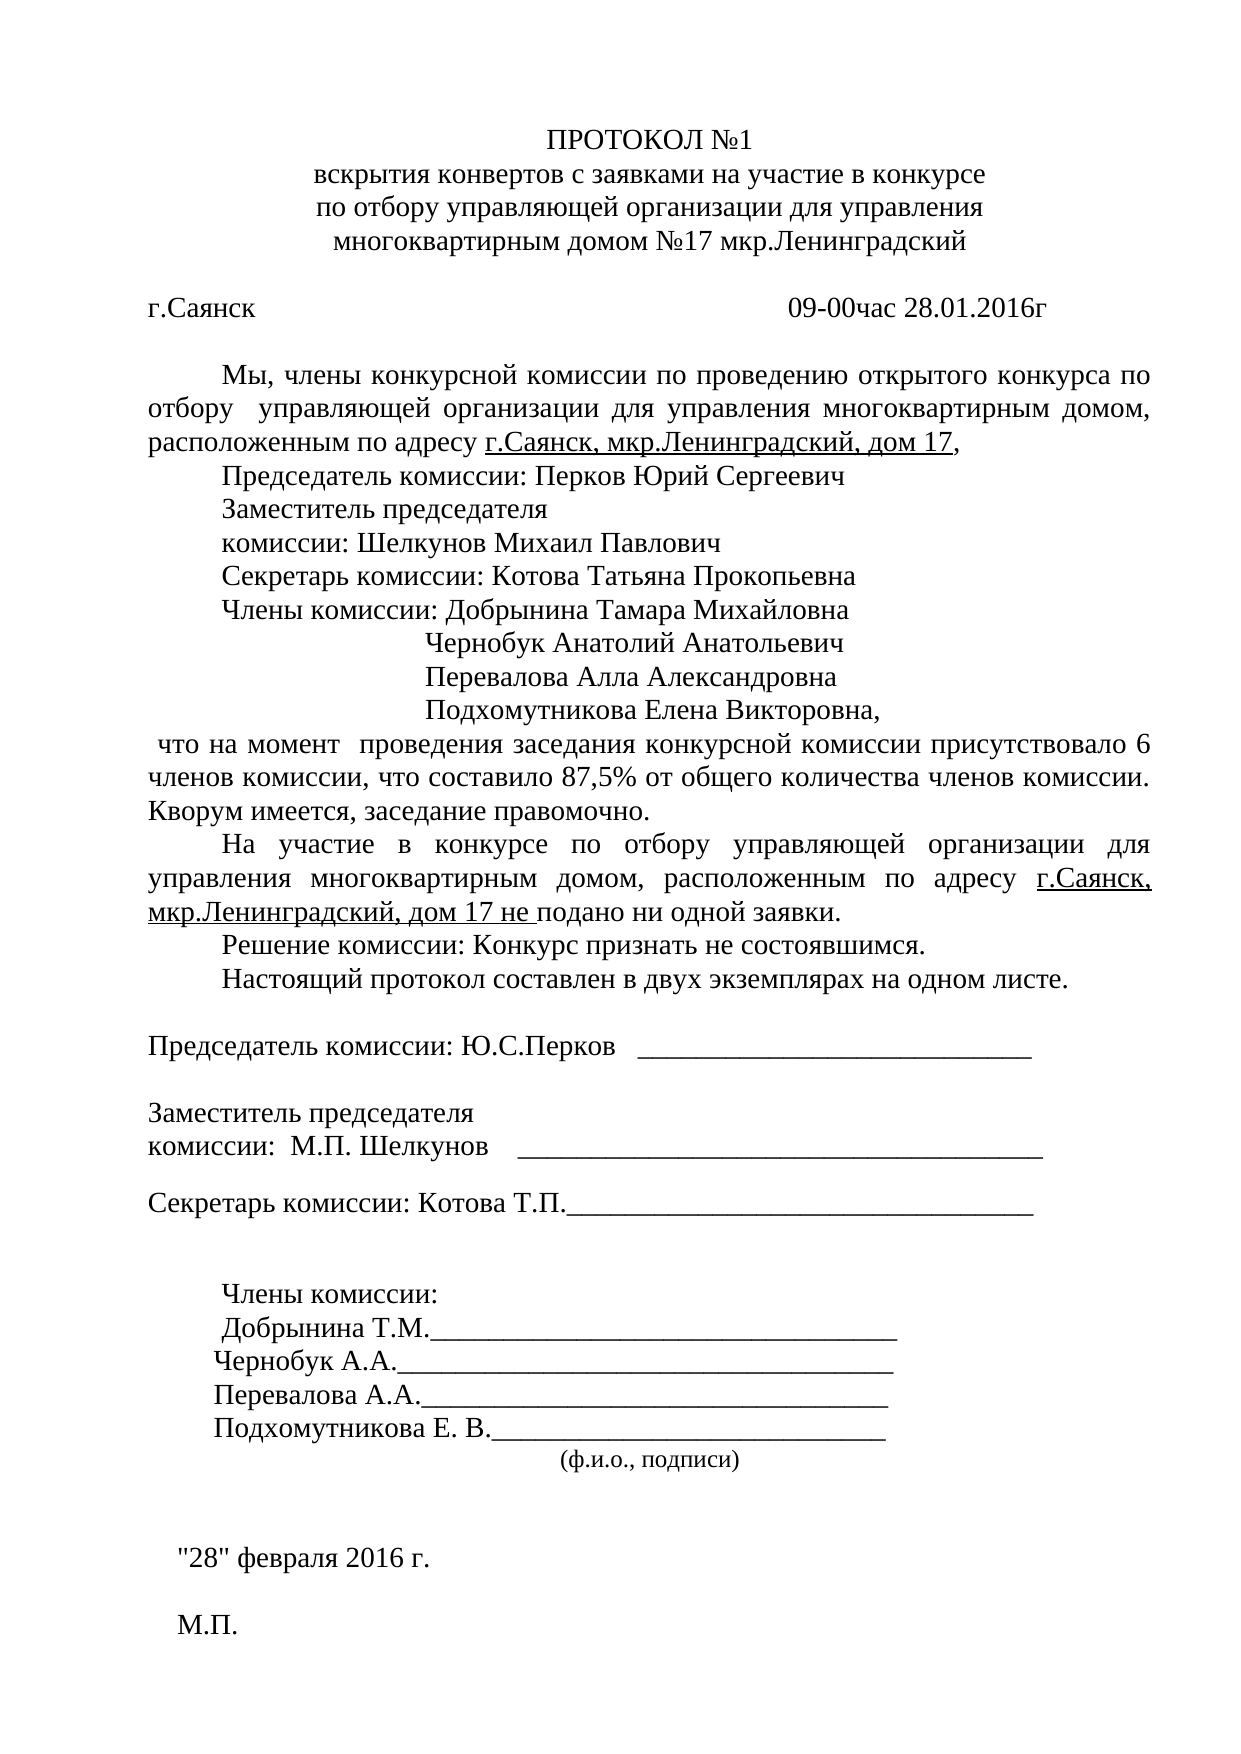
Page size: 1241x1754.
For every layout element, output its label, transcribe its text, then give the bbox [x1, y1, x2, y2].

text Члены комиссии: Добрынина Тамара Михайловна [148, 592, 1152, 625]
text Настоящий протокол составлен в двух экземплярах на одном листе. [148, 961, 1152, 994]
text Председатель комиссии: Перков Юрий Сергеевич [148, 458, 1152, 491]
text что на момент проведения заседания конкурсной комиссии присутствовало 6 членов комиссии, что составило 87,5% от общего количества членов комиссии. Кворум имеется, заседание правомочно. [148, 726, 1152, 827]
text Члены комиссии: [148, 1276, 1152, 1310]
text М.П. [148, 1607, 1152, 1641]
text На участие в конкурсе по отбору управляющей организации для управления многоквартирным домом, расположенным по адресу г.Саянск, мкр.Ленинградский, дом 17 не подано ни одной заявки. [148, 827, 1152, 927]
text Председатель комиссии: Ю.С.Перков ___________________________ [148, 1028, 1152, 1061]
text г.Саянск 09-00час 28.01.2016г [148, 290, 1152, 323]
text комиссии: М.П. Шелкунов ____________________________________ [148, 1128, 1152, 1162]
text Секретарь комиссии: Котова Т.П.________________________________ [148, 1186, 1152, 1219]
text ПРОТОКОЛ №1 [148, 122, 1152, 156]
text Добрынина Т.М.________________________________ [148, 1310, 1152, 1343]
text Чернобук Анатолий Анатольевич [148, 625, 1152, 659]
text многоквартирным домом №17 мкр.Ленинградский [148, 223, 1152, 256]
text "28" февраля 2016 г. [148, 1540, 1152, 1573]
text комиссии: Шелкунов Михаил Павлович [148, 525, 1152, 558]
text Решение комиссии: Конкурс признать не состоявшимся. [148, 927, 1152, 961]
text по отбору управляющей организации для управления [148, 189, 1152, 223]
text Мы, члены конкурсной комиссии по проведению открытого конкурса по отбору управляющей организации для управления многоквартирным домом, расположенным по адресу г.Саянск, мкр.Ленинградский, дом 17, [148, 357, 1152, 458]
text Заместитель председателя [148, 1095, 1152, 1128]
text (ф.и.о., подписи) [148, 1444, 1152, 1473]
text Секретарь комиссии: Котова Татьяна Прокопьевна [148, 558, 1152, 592]
text вскрытия конвертов с заявками на участие в конкурсе [148, 156, 1152, 189]
text Подхомутникова Е. В.___________________________ [148, 1411, 1152, 1444]
text Чернобук А.А.__________________________________ [148, 1343, 1152, 1377]
text Заместитель председателя [148, 491, 1152, 525]
text Перевалова А.А.________________________________ [148, 1377, 1152, 1411]
text Перевалова Алла Александровна [148, 659, 1152, 692]
text Подхомутникова Елена Викторовна, [148, 692, 1152, 726]
